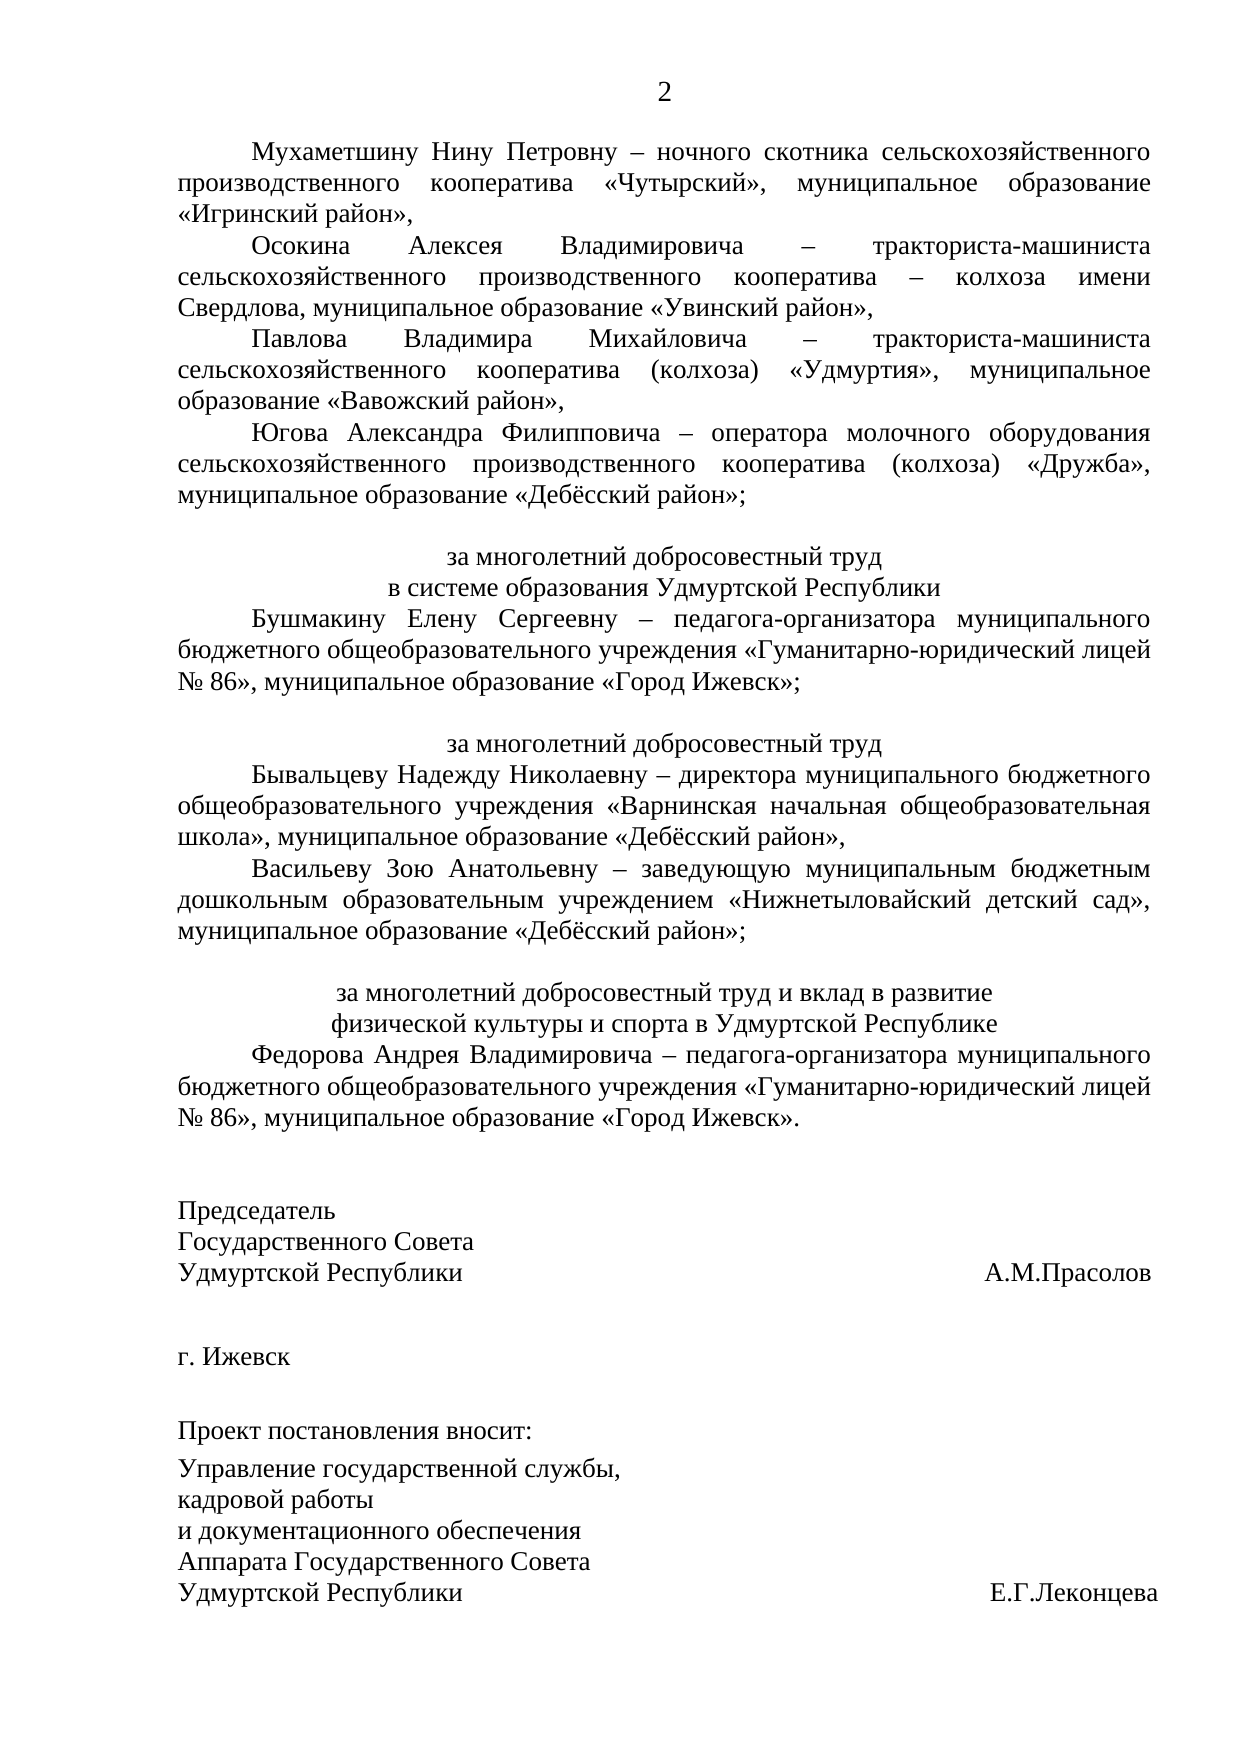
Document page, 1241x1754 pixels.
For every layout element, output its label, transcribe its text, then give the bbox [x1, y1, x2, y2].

text Бывальцеву Надежду Николаевну – директора муниципального бюджетного общеобразовательного учреждения «Варнинская начальная общеобразовательная школа», муниципальное образование «Дебёсский район», [177, 758, 1152, 852]
text Федорова Андрея Владимировича – педагога-организатора муниципального бюджетного общеобразовательного учреждения «Гуманитарно-юридический лицей № 86», муниципальное образование «Город Ижевск». [177, 1038, 1152, 1132]
text Осокина Алексея Владимировича – тракториста-машиниста сельскохозяйственного производственного кооператива – колхоза имени Свердлова, муниципальное образование «Увинский район», [177, 229, 1152, 322]
text за многолетний добросовестный труд и вклад в развитие [177, 976, 1152, 1007]
table_cell Управление государственной службы, кадровой работы и документационного обеспечения Аппарата Государственного Совета Удмуртской Республики Е.Г.Леконцева [177, 1446, 1167, 1608]
text в системе образования Удмуртской Республики [177, 571, 1152, 602]
text за многолетний добросовестный труд [177, 727, 1152, 758]
text Павлова Владимира Михайловича – тракториста-машиниста сельскохозяйственного кооператива (колхоза) «Удмуртия», муниципальное образование «Вавожский район», [177, 322, 1152, 416]
table_header г. Ижевск [177, 1319, 1167, 1372]
text Бушмакину Елену Сергеевну – педагога-организатора муниципального бюджетного общеобразовательного учреждения «Гуманитарно-юридический лицей № 86», муниципальное образование «Город Ижевск»; [177, 602, 1152, 696]
table_header А.М.Прасолов [665, 1194, 1163, 1288]
text Югова Александра Филипповича – оператора молочного оборудования сельскохозяйственного производственного кооператива (колхоза) «Дружба», муниципальное образование «Дебёсский район»; [177, 416, 1152, 509]
text за многолетний добросовестный труд [177, 540, 1152, 571]
text Мухаметшину Нину Петровну – ночного скотника сельскохозяйственного производственного кооператива «Чутырский», муниципальное образование «Игринский район», [177, 135, 1152, 229]
table_cell Проект постановления вносит: [177, 1372, 1167, 1446]
table_header Председатель Государственного Совета Удмуртской Республики [166, 1194, 664, 1288]
text физической культуры и спорта в Удмуртской Республике [177, 1007, 1152, 1038]
text Васильеву Зою Анатольевну – заведующую муниципальным бюджетным дошкольным образовательным учреждением «Нижнетыловайский детский сад», муниципальное образование «Дебёсский район»; [177, 852, 1152, 945]
